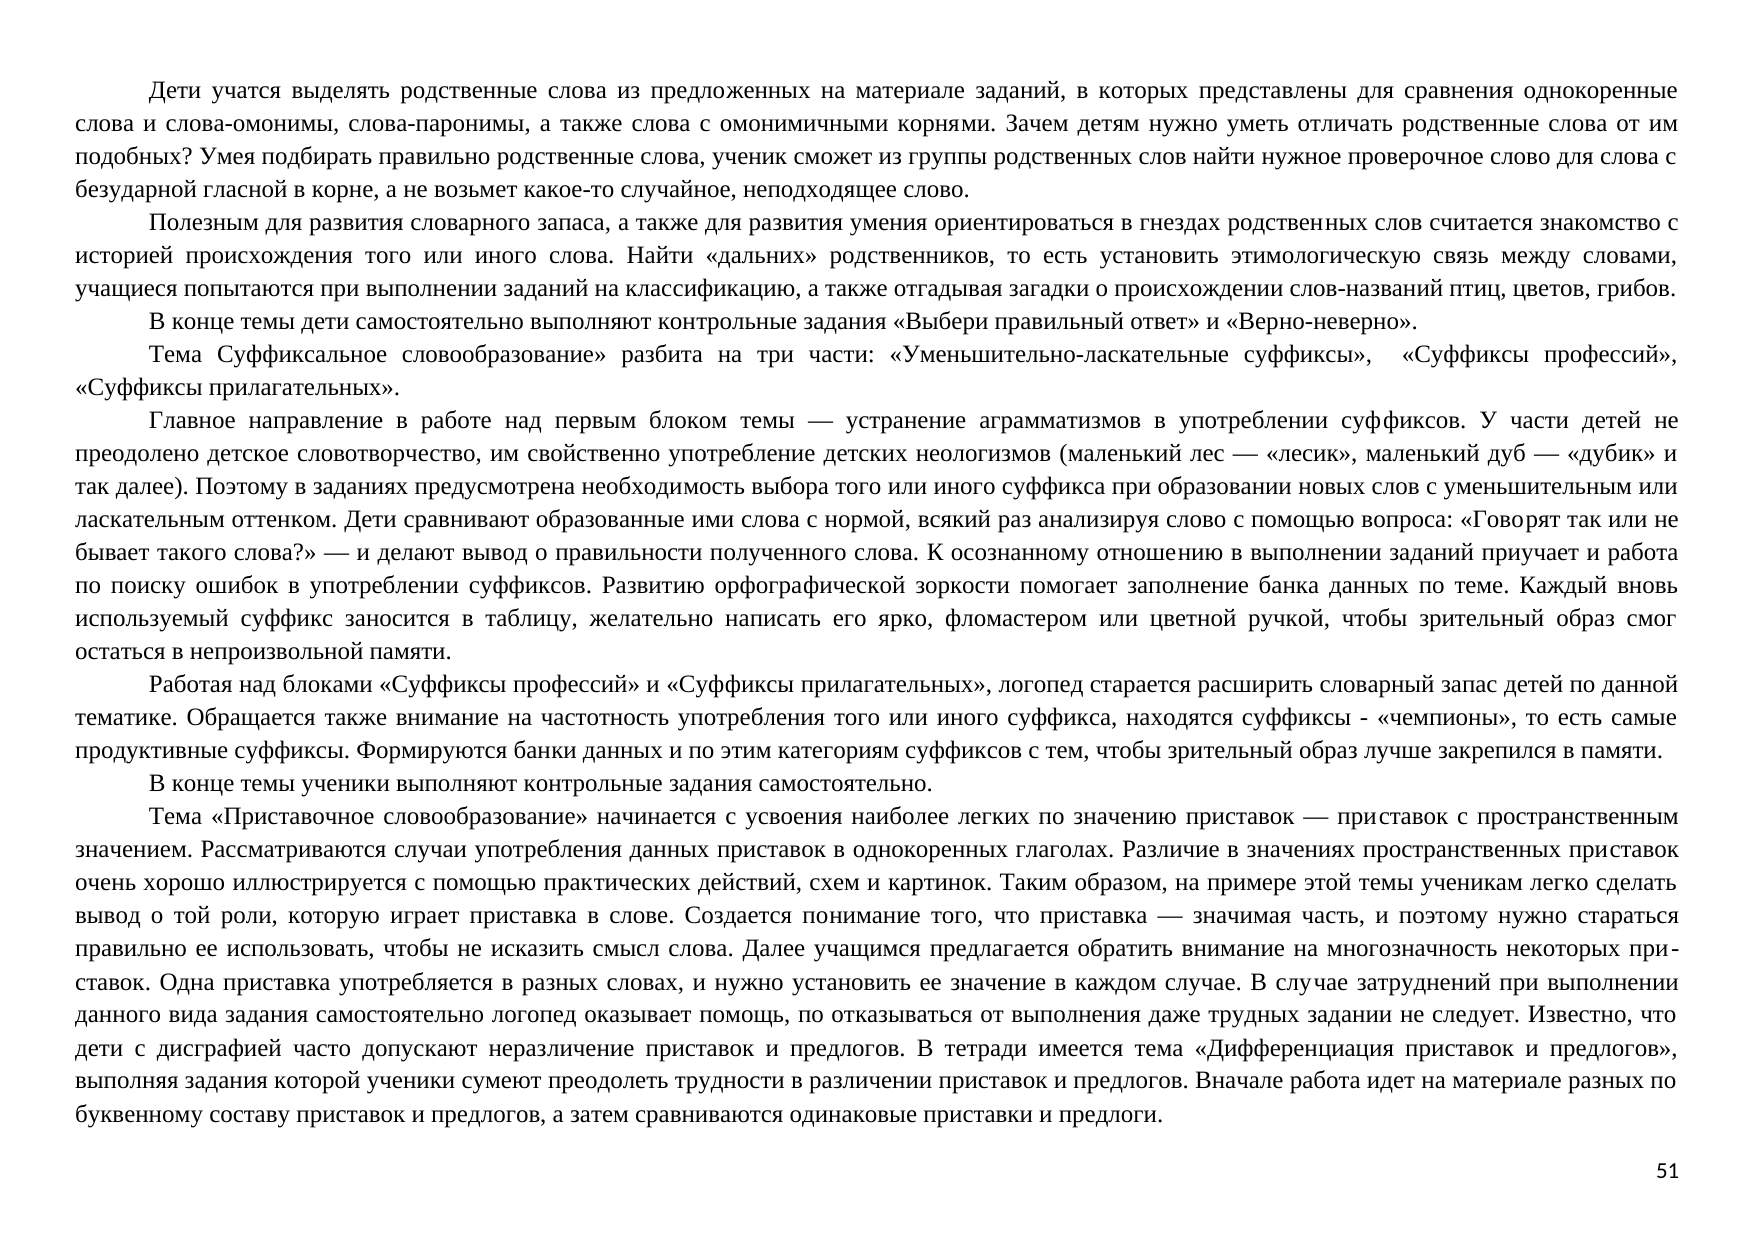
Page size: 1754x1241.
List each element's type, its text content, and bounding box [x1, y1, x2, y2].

text В конце темы дети самостоятельно выполняют контрольные задания «Выбери правильный ответ» и «Верно-неверно». [75, 306, 1679, 335]
text Полезным для развития словарного запаса, а также для развития умения ориентироваться в гнездах родственных слов считается знакомство с историей происхождения того или иного слова. Найти «дальних» родственников, то есть установить этимологическую связь между словами, учащиеся попытаются при выполнении заданий на классификацию, а также отгадывая загадки о происхождении слов-названий птиц, цветов, грибов. [75, 207, 1679, 302]
text Работая над блоками «Суффиксы профессий» и «Суффиксы прилагательных», логопед старается расширить словарный запас детей по данной тематике. Обращается также внимание на частотность употребления того или иного суффикса, находятся суффиксы - «чемпионы», то есть самые продуктивные суффиксы. Формируются банки данных и по этим категориям суффиксов с тем, чтобы зрительный образ лучше закрепился в памяти. [75, 669, 1679, 764]
text Тема Суффиксальное словообразование» разбита на три части: «Уменьшительно-ласкательные суффиксы», «Суффиксы профессий», «Суффиксы прилагательных». [75, 339, 1679, 401]
text Тема «Приставочное словообразование» начинается с усвоения наиболее легких по значению приставок — приставок с пространственным значением. Рассматриваются случаи употребления данных приставок в однокоренных глаголах. Различие в значениях пространственных приставок очень хорошо иллюстрируется с помощью практических действий, схем и картинок. Таким образом, на примере этой темы ученикам легко сделать вывод о той роли, которую играет приставка в слове. Создается понимание того, что приставка — значимая часть, и поэтому нужно стараться правильно ее использовать, чтобы не исказить смысл слова. Далее учащимся предлагается обратить внимание на многозначность некоторых приставок. Одна приставка употребляется в разных словах, и нужно установить ее значение в каждом случае. В случае затруднений при выполнении данного вида задания самостоятельно логопед оказывает помощь, по отказываться от выполнения даже трудных задании не следует. Известно, что дети с дисграфией часто допускают неразличение приставок и предлогов. В тетради имеется тема «Дифференциация приставок и предлогов», выполняя задания которой ученики сумеют преодолеть трудности в различении приставок и предлогов. Вначале работа идет на материале разных по буквенному составу приставок и предлогов, а затем сравниваются одинаковые приставки и предлоги. [75, 801, 1679, 1127]
text Дети учатся выделять родственные слова из предложенных на материале заданий, в которых представлены для сравнения однокоренные слова и слова-омонимы, слова-паронимы, а также слова с омонимичными корнями. Зачем детям нужно уметь отличать родственные слова от им подобных? Умея подбирать правильно родственные слова, ученик сможет из группы родственных слов найти нужное проверочное слово для слова с безударной гласной в корне, а не возьмет какое-то случайное, неподходящее слово. [75, 75, 1679, 203]
text Главное направление в работе над первым блоком темы — устранение аграмматизмов в употреблении суффиксов. У части детей не преодолено детское словотворчество, им свойственно употребление детских неологизмов (маленький лес — «лесик», маленький дуб — «дубик» и так далее). Поэтому в заданиях предусмотрена необходимость выбора того или иного суффикса при образовании новых слов с уменьшительным или ласкательным оттенком. Дети сравнивают образованные ими слова с нормой, всякий раз анализируя слово с помощью вопроса: «Говорят так или не бывает такого слова?» — и делают вывод о правильности полученного слова. К осознанному отношению в выполнении заданий приучает и работа по поиску ошибок в употреблении суффиксов. Развитию орфографической зоркости помогает заполнение банка данных по теме. Каждый вновь используемый суффикс заносится в таблицу, желательно написать его ярко, фломастером или цветной ручкой, чтобы зрительный образ смог остаться в непроизвольной памяти. [75, 405, 1679, 665]
text В конце темы ученики выполняют контрольные задания самостоятельно. [75, 768, 1679, 797]
